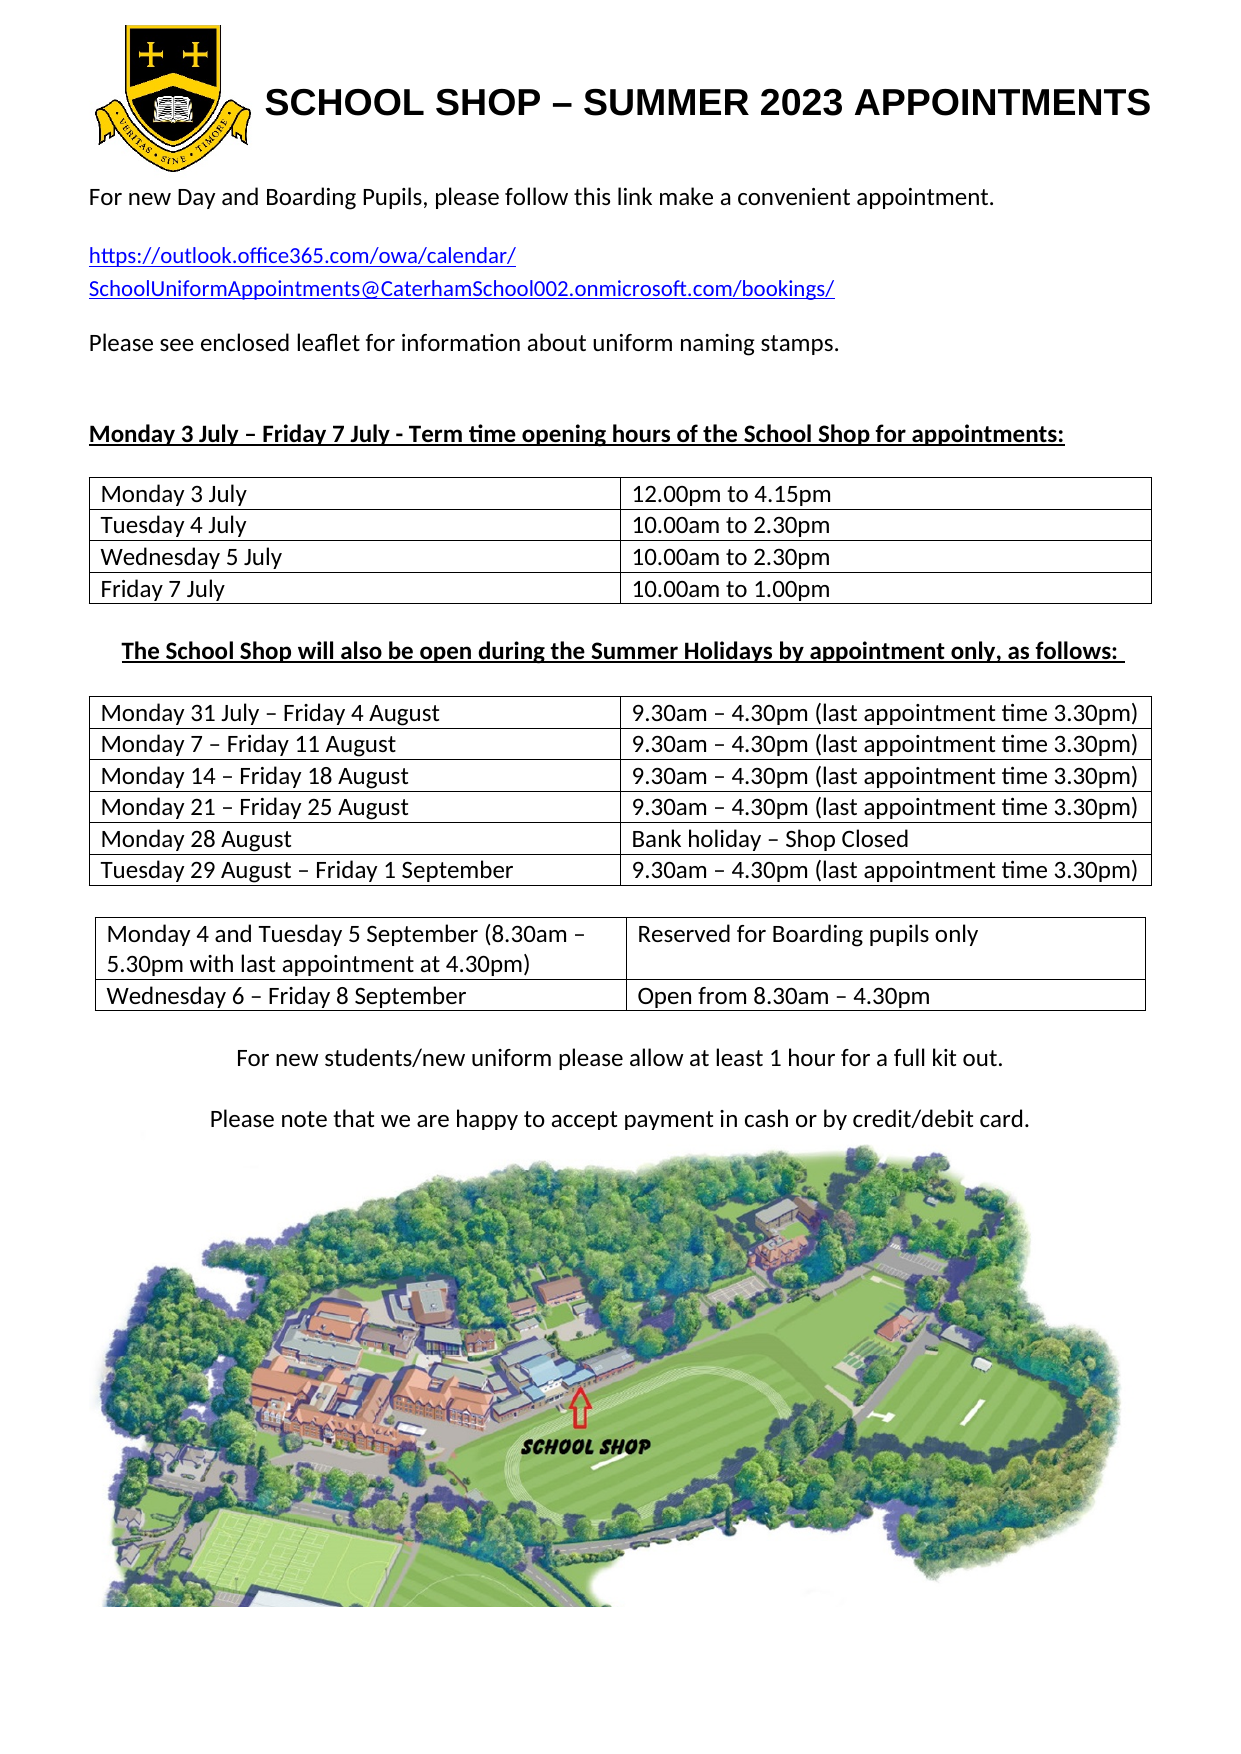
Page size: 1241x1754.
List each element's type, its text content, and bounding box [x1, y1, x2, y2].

table_cell 9.30am – 4.30pm (last appointment time 3.30pm) [621, 792, 1151, 822]
table_header Monday 31 July – Friday 4 August [90, 697, 620, 727]
table_header Monday 4 and Tuesday 5 September (8.30am – 5.30pm with last appointment at 4.30pm) [96, 918, 626, 979]
text For new students/new uniform please allow at least 1 hour for a full kit out. [89, 1042, 1152, 1072]
text Monday 3 July – Friday 7 July - Term time opening hours of the School Shop for appointments: [89, 418, 1152, 477]
table_cell Monday 14 – Friday 18 August [90, 760, 620, 791]
picture [88, 25, 259, 180]
table_cell Monday 21 – Friday 25 August [90, 792, 620, 822]
table_cell 10.00am to 2.30pm [621, 541, 1151, 572]
table_header 12.00pm to 4.15pm [621, 478, 1151, 508]
table_cell Tuesday 4 July [90, 510, 620, 540]
table_header Monday 3 July [90, 478, 620, 508]
table_cell Tuesday 29 August – Friday 1 September [90, 855, 620, 885]
text The School Shop will also be open during the Summer Holidays by appointment only, as follows: [89, 635, 1152, 665]
text https://outlook.office365.com/owa/calendar/SchoolUniformAppointments@CaterhamSchool002.onmicrosoft.com/bookings/ [89, 242, 1152, 302]
table_cell Open from 8.30am – 4.30pm [627, 980, 1145, 1010]
table_cell 9.30am – 4.30pm (last appointment time 3.30pm) [621, 729, 1151, 759]
table_cell Monday 7 – Friday 11 August [90, 729, 620, 759]
table_cell 9.30am – 4.30pm (last appointment time 3.30pm) [621, 855, 1151, 885]
picture [88, 1130, 1135, 1607]
text Please note that we are happy to accept payment in cash or by credit/debit card. [89, 1103, 1152, 1133]
table_cell Wednesday 6 – Friday 8 September [96, 980, 626, 1010]
table_cell 10.00am to 2.30pm [621, 510, 1151, 540]
table_cell Wednesday 5 July [90, 541, 620, 572]
text SCHOOL SHOP – SUMMER 2023 APPOINTMENTS [89, 80, 1152, 123]
text Please see enclosed leaflet for information about uniform naming stamps. [89, 327, 1152, 357]
table_cell Monday 28 August [90, 823, 620, 854]
table_header 9.30am – 4.30pm (last appointment time 3.30pm) [621, 697, 1151, 727]
table_cell 9.30am – 4.30pm (last appointment time 3.30pm) [621, 760, 1151, 791]
text For new Day and Boarding Pupils, please follow this link make a convenient appointment. [89, 181, 1152, 211]
table_cell 10.00am to 1.00pm [621, 573, 1151, 603]
table_cell Friday 7 July [90, 573, 620, 603]
table_header Reserved for Boarding pupils only [627, 918, 1145, 979]
table_cell Bank holiday – Shop Closed [621, 823, 1151, 854]
